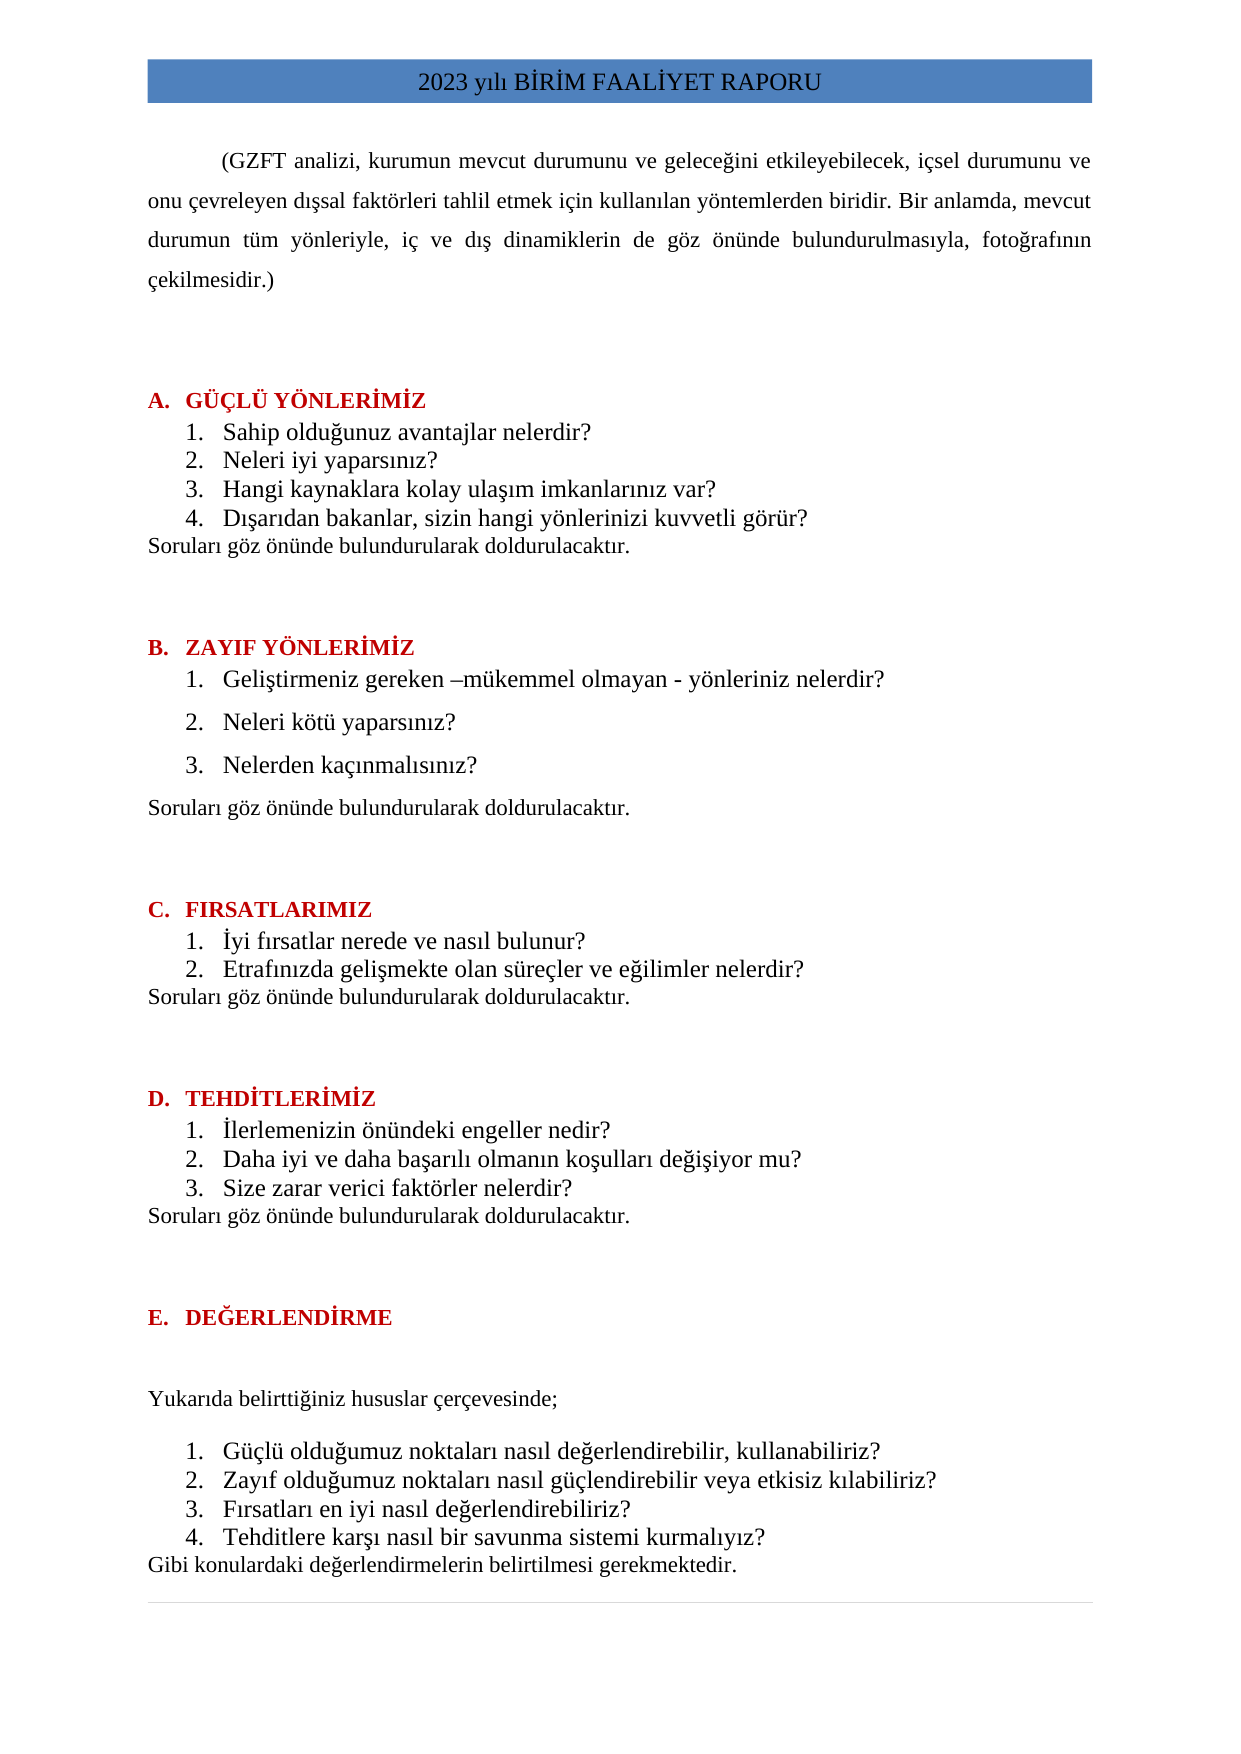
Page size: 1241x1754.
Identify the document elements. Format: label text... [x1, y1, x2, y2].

list Neleri iyi yaparsınız? [185, 446, 1093, 474]
text TEHDİTLERİMİZ [148, 1085, 1093, 1112]
text ZAYIF YÖNLERİMİZ [148, 634, 1093, 660]
list Hangi kaynaklara kolay ulaşım imkanlarınız var? [185, 474, 1093, 503]
text DEĞERLENDİRME [148, 1304, 1093, 1330]
list İlerlemenizin önündeki engeller nedir? [185, 1116, 1093, 1144]
list Fırsatları en iyi nasıl değerlendirebiliriz? [185, 1494, 1093, 1522]
list Dışarıdan bakanlar, sizin hangi yönlerinizi kuvvetli görür? [185, 503, 1093, 532]
text FIRSATLARIMIZ [148, 896, 1093, 922]
text Soruları göz önünde bulundurularak doldurulacaktır. [148, 983, 1093, 1010]
text Yukarıda belirttiğiniz hususlar çerçevesinde; [148, 1385, 1093, 1412]
list Geliştirmeniz gereken –mükemmel olmayan - yönleriniz nelerdir? [185, 664, 1093, 693]
list Tehditlere karşı nasıl bir savunma sistemi kurmalıyız? [185, 1522, 1093, 1551]
list İyi fırsatlar nerede ve nasıl bulunur? [185, 926, 1093, 954]
list GÜÇLÜ YÖNLERİMİZ [148, 387, 1093, 413]
text Soruları göz önünde bulundurularak doldurulacaktır. [148, 1202, 1093, 1228]
list Size zarar verici faktörler nelerdir? [185, 1173, 1093, 1202]
list Etrafınızda gelişmekte olan süreçler ve eğilimler nelerdir? [185, 954, 1093, 983]
list Daha iyi ve daha başarılı olmanın koşulları değişiyor mu? [185, 1144, 1093, 1173]
text Gibi konulardaki değerlendirmelerin belirtilmesi gerekmektedir. [148, 1551, 1093, 1578]
list Sahip olduğunuz avantajlar nelerdir? [185, 417, 1093, 446]
text (GZFT analizi, kurumun mevcut durumunu ve geleceğini etkileyebilecek, içsel durumunu ve onu çevreleyen dışsal faktörleri tahlil etmek için kullanılan yöntemlerden biridir. Bir anlamda, mevcut durumun tüm yönleriyle, iç ve dış dinamiklerin de göz önünde bulundurulmasıyla, fotoğrafının çekilmesidir.) [148, 148, 1093, 292]
list Zayıf olduğumuz noktaları nasıl güçlendirebilir veya etkisiz kılabiliriz? [185, 1465, 1093, 1494]
list Nelerden kaçınmalısınız? [185, 750, 1093, 779]
text Soruları göz önünde bulundurularak doldurulacaktır. [148, 793, 1093, 820]
list Güçlü olduğumuz noktaları nasıl değerlendirebilir, kullanabiliriz? [185, 1436, 1093, 1465]
list Neleri kötü yaparsınız? [185, 707, 1093, 736]
text Soruları göz önünde bulundurularak doldurulacaktır. [148, 532, 1093, 558]
